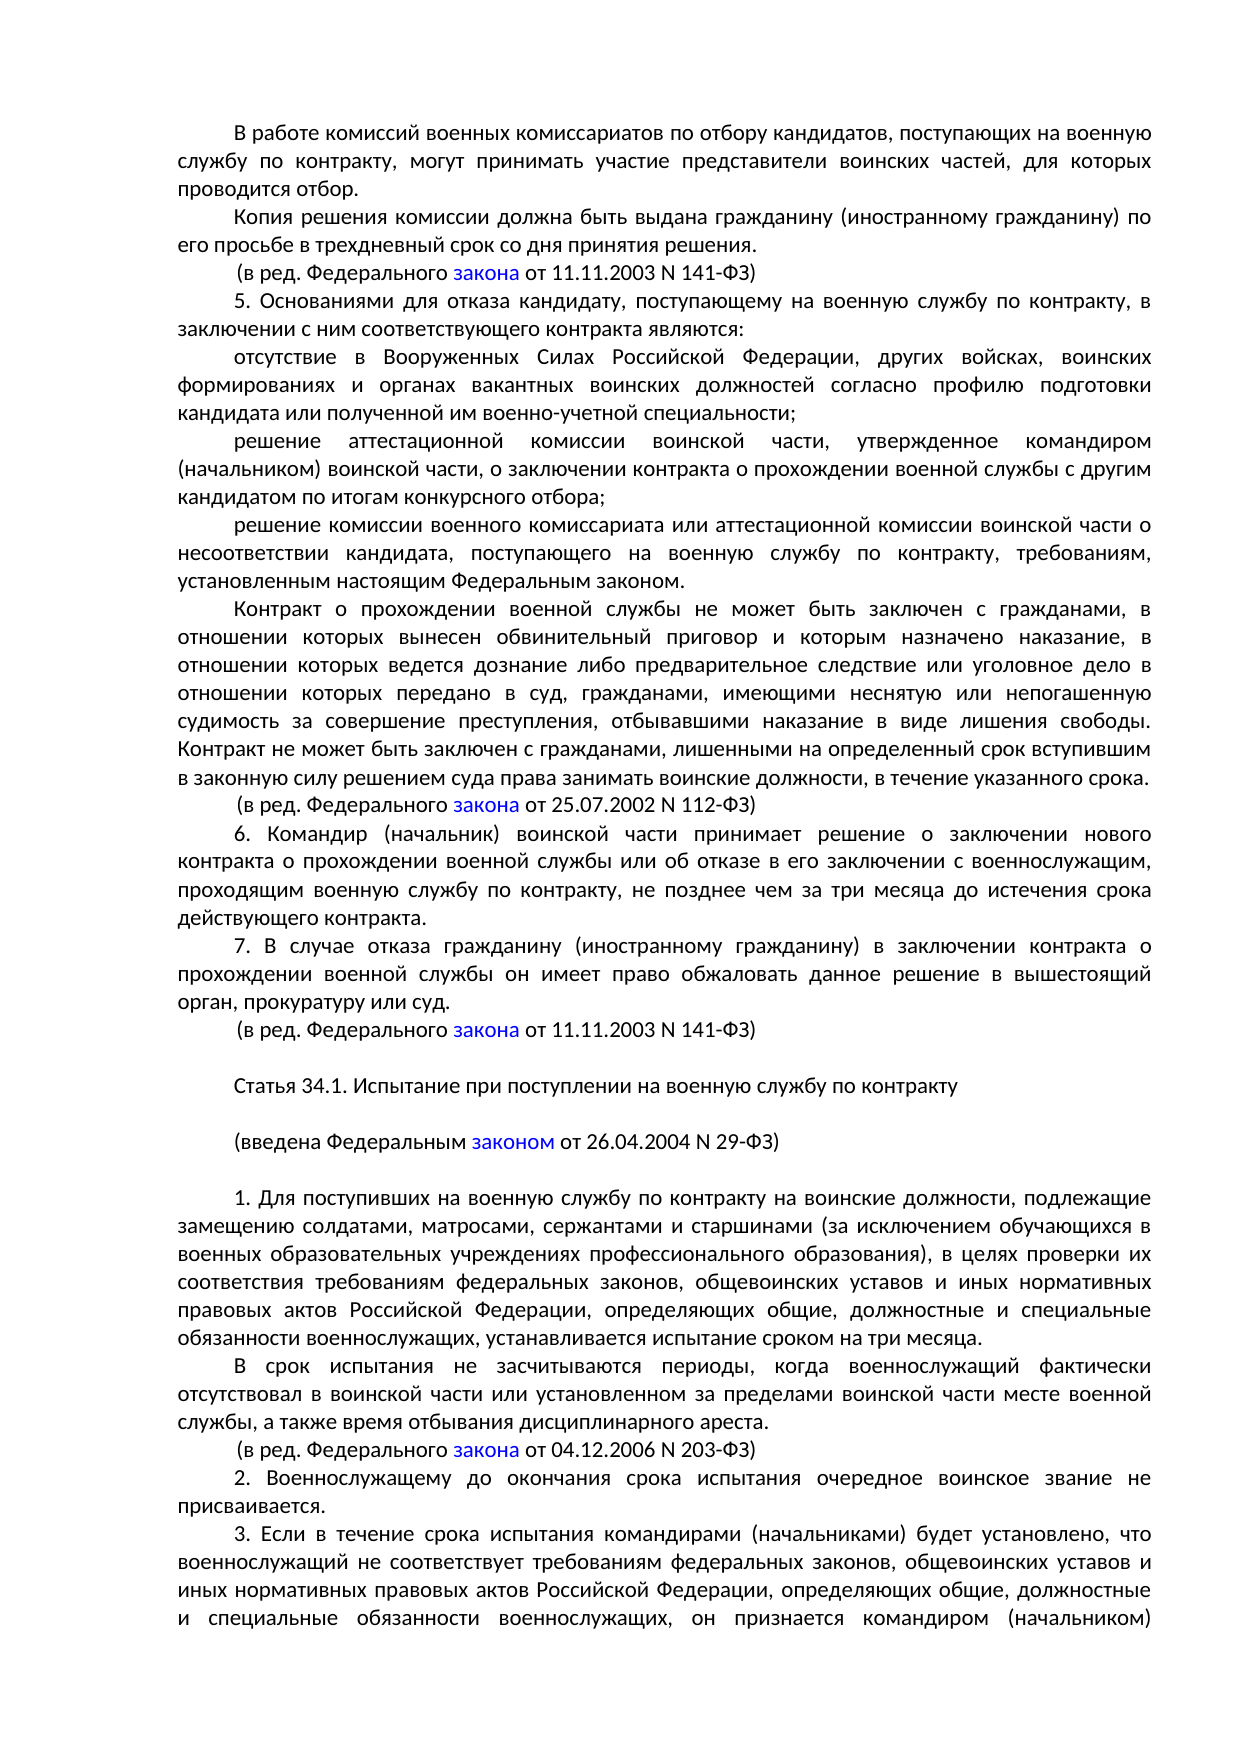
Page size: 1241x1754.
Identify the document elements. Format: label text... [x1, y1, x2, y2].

text Копия решения комиссии должна быть выдана гражданину (иностранному гражданину) по его просьбе в трехдневный срок со дня принятия решения. [177, 202, 1152, 258]
text 1. Для поступивших на военную службу по контракту на воинские должности, подлежащие замещению солдатами, матросами, сержантами и старшинами (за исключением обучающихся в военных образовательных учреждениях профессионального образования), в целях проверки их соответствия требованиям федеральных законов, общевоинских уставов и иных нормативных правовых актов Российской Федерации, определяющих общие, должностные и специальные обязанности военнослужащих, устанавливается испытание сроком на три месяца. [177, 1183, 1152, 1351]
text решение комиссии военного комиссариата или аттестационной комиссии воинской части о несоответствии кандидата, поступающего на военную службу по контракту, требованиям, установленным настоящим Федеральным законом. [177, 510, 1152, 594]
text (в ред. Федерального закона от 11.11.2003 N 141-ФЗ) [177, 1015, 1152, 1043]
text отсутствие в Вооруженных Силах Российской Федерации, других войсках, воинских формированиях и органах вакантных воинских должностей согласно профилю подготовки кандидата или полученной им военно-учетной специальности; [177, 342, 1152, 426]
text (в ред. Федерального закона от 04.12.2006 N 203-ФЗ) [177, 1435, 1152, 1463]
text 6. Командир (начальник) воинской части принимает решение о заключении нового контракта о прохождении военной службы или об отказе в его заключении с военнослужащим, проходящим военную службу по контракту, не позднее чем за три месяца до истечения срока действующего контракта. [177, 819, 1152, 931]
text Контракт о прохождении военной службы не может быть заключен с гражданами, в отношении которых вынесен обвинительный приговор и которым назначено наказание, в отношении которых ведется дознание либо предварительное следствие или уголовное дело в отношении которых передано в суд, гражданами, имеющими неснятую или непогашенную судимость за совершение преступления, отбывавшими наказание в виде лишения свободы. Контракт не может быть заключен с гражданами, лишенными на определенный срок вступившим в законную силу решением суда права занимать воинские должности, в течение указанного срока. [177, 594, 1152, 791]
text (введена Федеральным законом от 26.04.2004 N 29-ФЗ) [177, 1127, 1152, 1155]
text В срок испытания не засчитываются периоды, когда военнослужащий фактически отсутствовал в воинской части или установленном за пределами воинской части месте военной службы, а также время отбывания дисциплинарного ареста. [177, 1351, 1152, 1435]
text (в ред. Федерального закона от 11.11.2003 N 141-ФЗ) [177, 258, 1152, 286]
text (в ред. Федерального закона от 25.07.2002 N 112-ФЗ) [177, 791, 1152, 819]
text 7. В случае отказа гражданину (иностранному гражданину) в заключении контракта о прохождении военной службы он имеет право обжаловать данное решение в вышестоящий орган, прокуратуру или суд. [177, 931, 1152, 1015]
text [177, 1519, 1152, 1631]
text 2. Военнослужащему до окончания срока испытания очередное воинское звание не присваивается. [177, 1463, 1152, 1519]
text 5. Основаниями для отказа кандидату, поступающему на военную службу по контракту, в заключении с ним соответствующего контракта являются: [177, 286, 1152, 342]
text Статья 34.1. Испытание при поступлении на военную службу по контракту [177, 1071, 1152, 1099]
text В работе комиссий военных комиссариатов по отбору кандидатов, поступающих на военную службу по контракту, могут принимать участие представители воинских частей, для которых проводится отбор. [177, 118, 1152, 202]
text решение аттестационной комиссии воинской части, утвержденное командиром (начальником) воинской части, о заключении контракта о прохождении военной службы с другим кандидатом по итогам конкурсного отбора; [177, 426, 1152, 510]
